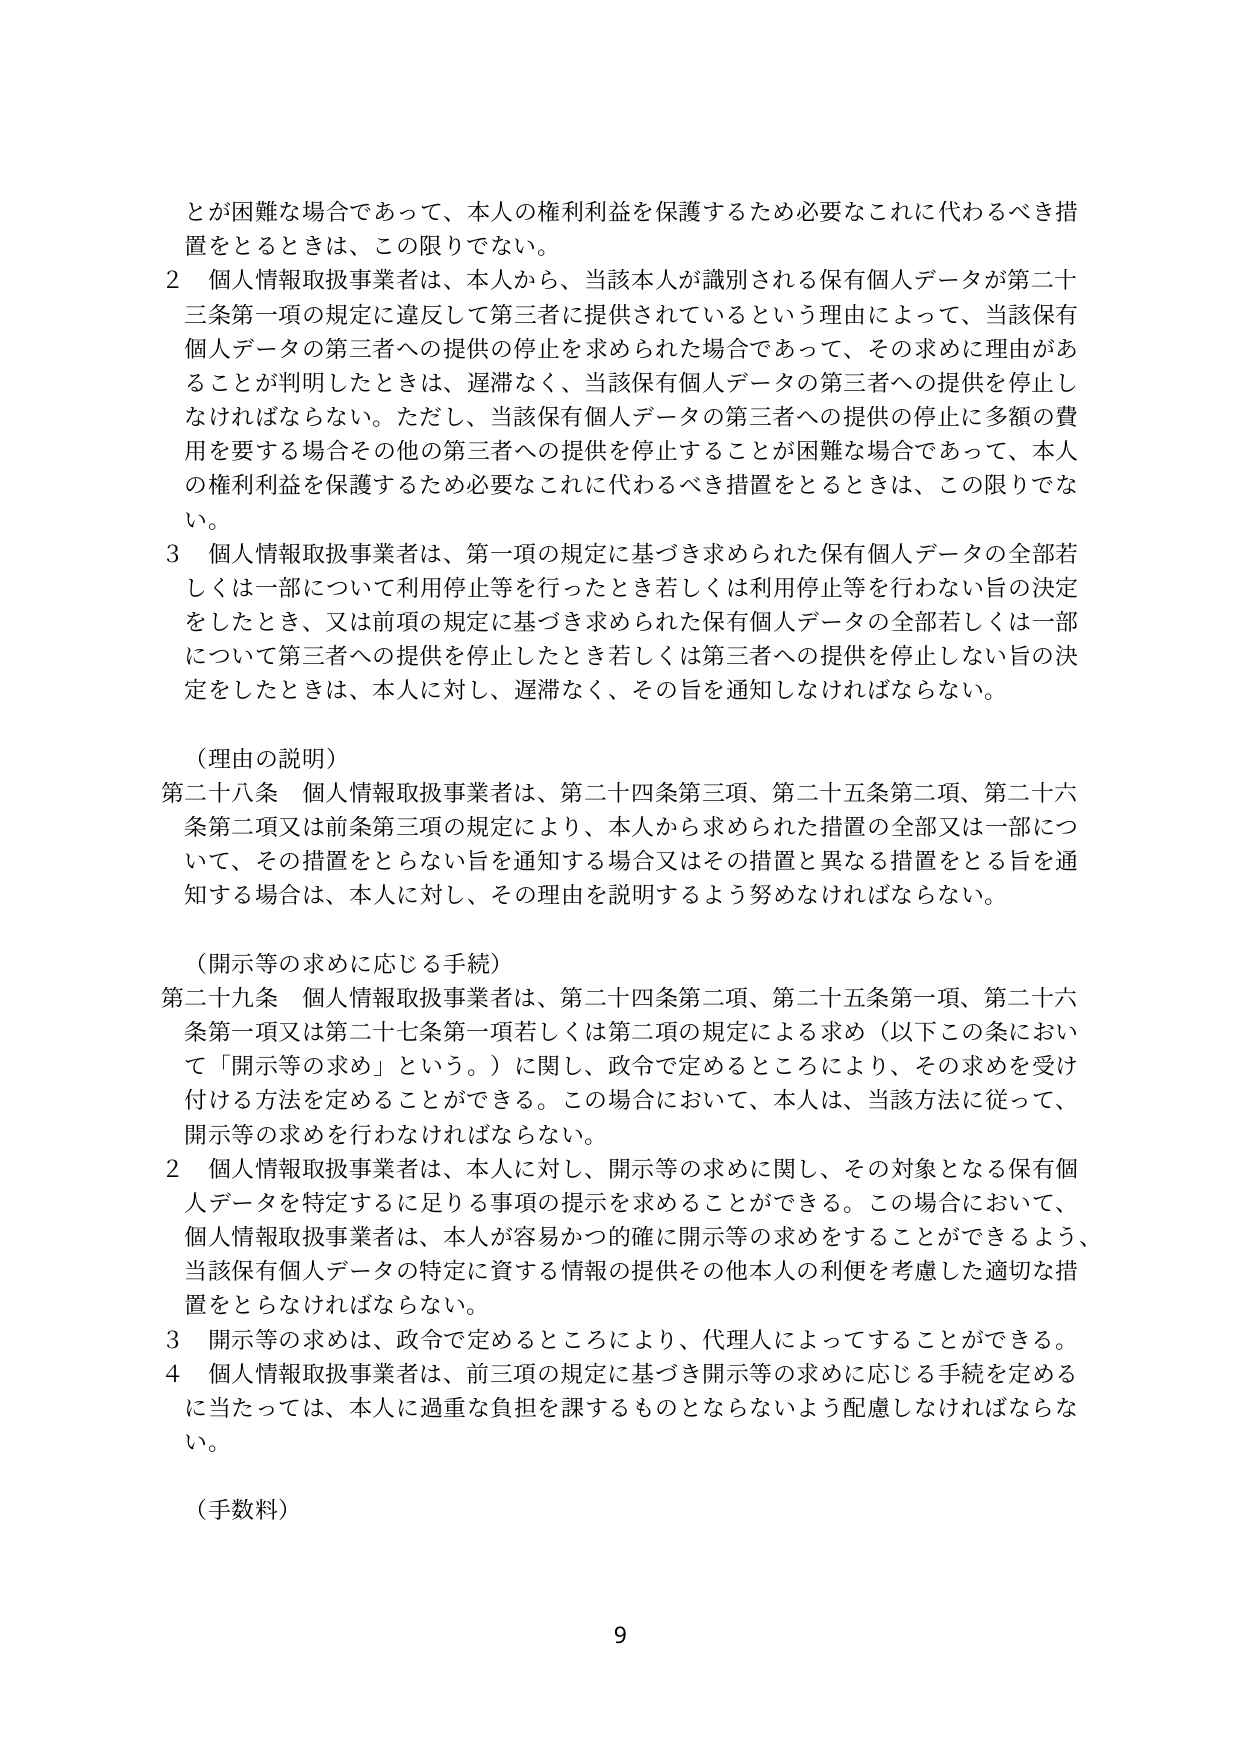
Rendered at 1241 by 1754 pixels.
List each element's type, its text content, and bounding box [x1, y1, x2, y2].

text ２ 個人情報取扱事業者は、本人から、当該本人が識別される保有個人データが第二十三条第一項の規定に違反して第三者に提供されているという理由によって、当該保有個人データの第三者への提供の停止を求められた場合であって、その求めに理由があることが判明したときは、遅滞なく、当該保有個人データの第三者への提供を停止しなければならない。ただし、当該保有個人データの第三者への提供の停止に多額の費用を要する場合その他の第三者への提供を停止することが困難な場合であって、本人の権利利益を保護するため必要なこれに代わるべき措置をとるときは、この限りでない。 [161, 262, 1079, 535]
text （開示等の求めに応じる手続） [184, 945, 1079, 979]
text 第二十九条 個人情報取扱事業者は、第二十四条第二項、第二十五条第一項、第二十六条第一項又は第二十七条第一項若しくは第二項の規定による求め（以下この条において「開示等の求め」という。）に関し、政令で定めるところにより、その求めを受け付ける方法を定めることができる。この場合において、本人は、当該方法に従って、開示等の求めを行わなければならない。 [161, 979, 1079, 1150]
text ４ 個人情報取扱事業者は、前三項の規定に基づき開示等の求めに応じる手続を定めるに当たっては、本人に過重な負担を課するものとならないよう配慮しなければならない。 [161, 1355, 1079, 1458]
text ３ 個人情報取扱事業者は、第一項の規定に基づき求められた保有個人データの全部若しくは一部について利用停止等を行ったとき若しくは利用停止等を行わない旨の決定をしたとき、又は前項の規定に基づき求められた保有個人データの全部若しくは一部について第三者への提供を停止したとき若しくは第三者への提供を停止しない旨の決定をしたときは、本人に対し、遅滞なく、その旨を通知しなければならない。 [161, 535, 1079, 706]
text 第二十八条 個人情報取扱事業者は、第二十四条第三項、第二十五条第二項、第二十六条第二項又は前条第三項の規定により、本人から求められた措置の全部又は一部について、その措置をとらない旨を通知する場合又はその措置と異なる措置をとる旨を通知する場合は、本人に対し、その理由を説明するよう努めなければならない。 [161, 774, 1079, 911]
text （理由の説明） [184, 740, 1079, 774]
text ２ 個人情報取扱事業者は、本人に対し、開示等の求めに関し、その対象となる保有個人データを特定するに足りる事項の提示を求めることができる。この場合において、個人情報取扱事業者は、本人が容易かつ的確に開示等の求めをすることができるよう、当該保有個人データの特定に資する情報の提供その他本人の利便を考慮した適切な措置をとらなければならない。 [161, 1150, 1079, 1321]
text ３ 開示等の求めは、政令で定めるところにより、代理人によってすることができる。 [161, 1321, 1079, 1355]
text （手数料） [184, 1492, 1079, 1526]
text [161, 194, 1079, 262]
